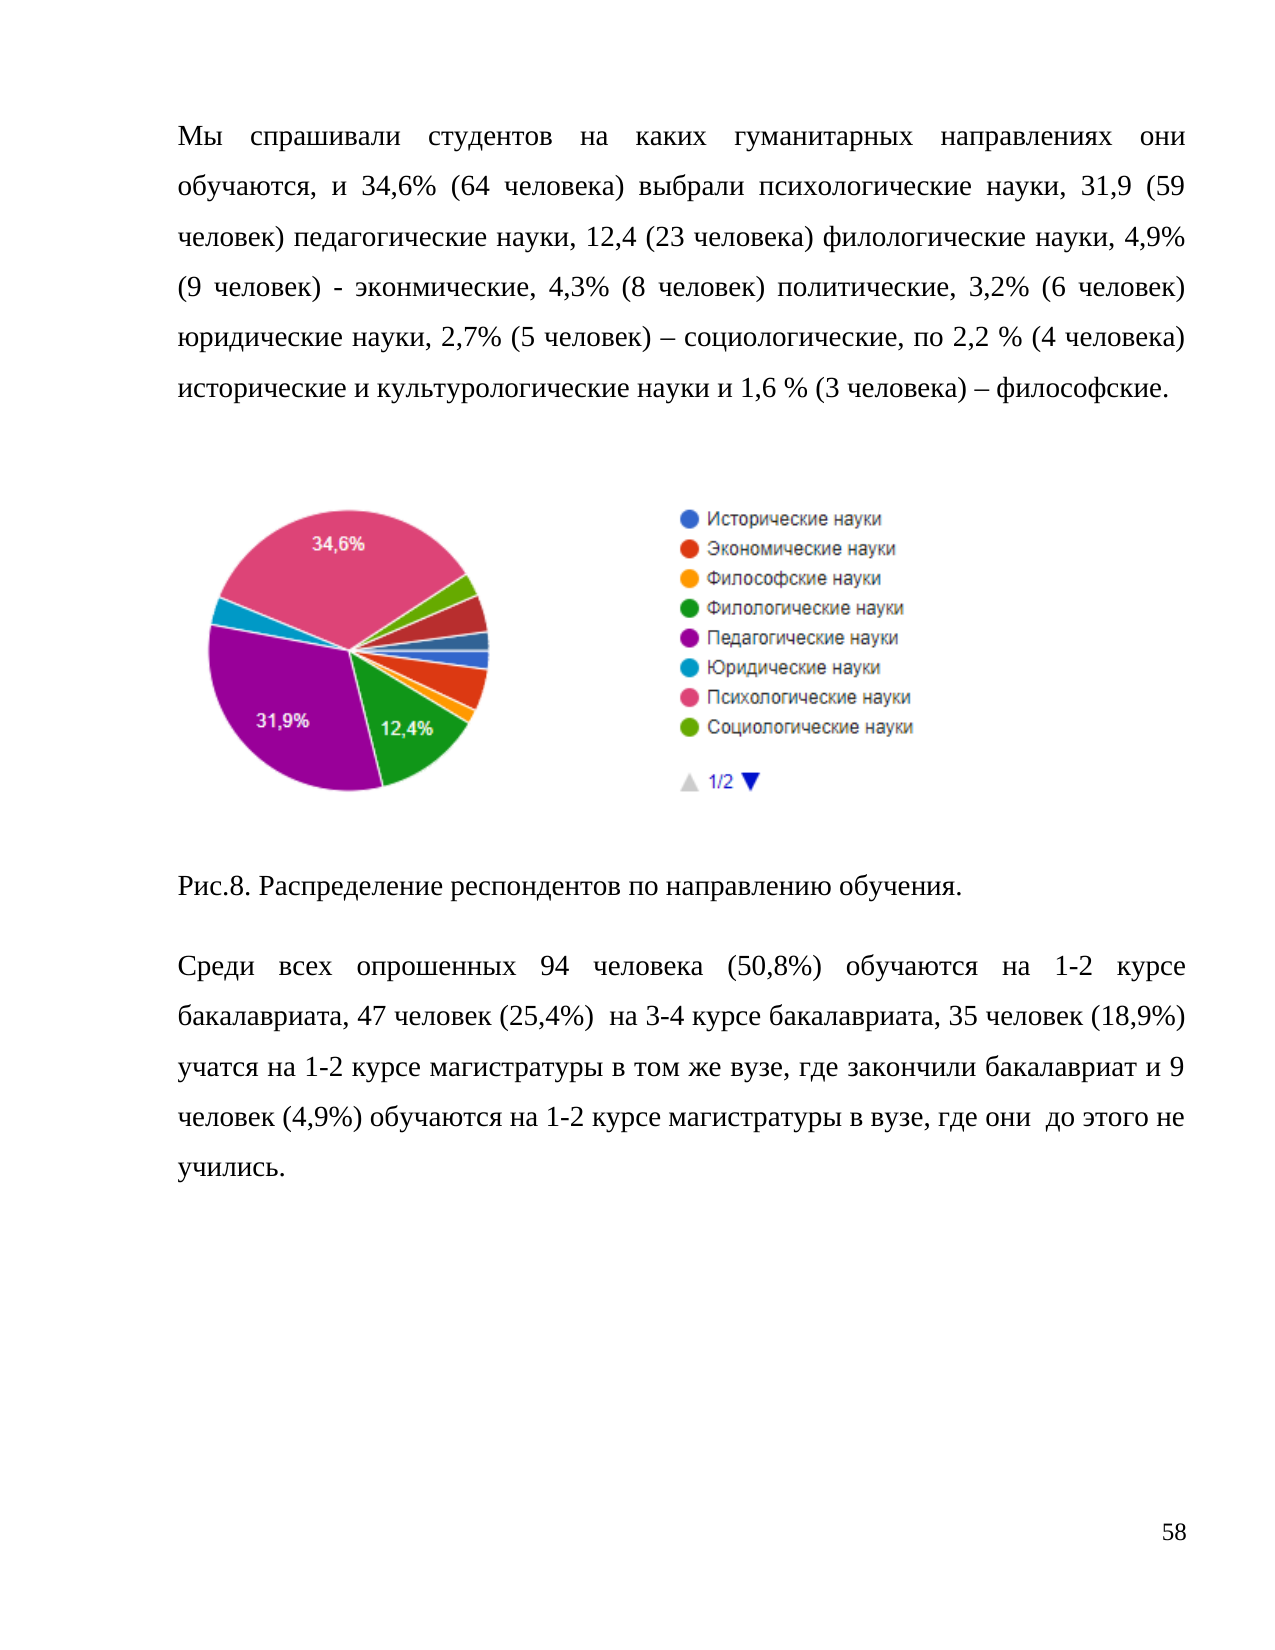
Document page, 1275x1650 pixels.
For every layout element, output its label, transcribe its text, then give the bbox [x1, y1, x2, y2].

text Рис.8. Распределение респондентов по направлению обучения. [177, 868, 1186, 902]
text Среди всех опрошенных 94 человека (50,8%) обучаются на 1-2 курсе бакалавриата, 47 человек (25,4%) на 3-4 курсе бакалавриата, 35 человек (18,9%) учатся на 1-2 курсе магистратуры в том же вузе, где закончили бакалавриат и 9 человек (4,9%) обучаются на 1-2 курсе магистратуры в вузе, где они до этого не учились. [177, 948, 1186, 1183]
text Мы спрашивали студентов на каких гуманитарных направлениях они обучаются, и 34,6% (64 человека) выбрали психологические науки, 31,9 (59 человек) педагогические науки, 12,4 (23 человека) филологические науки, 4,9% (9 человек) - эконмические, 4,3% (8 человек) политические, 3,2% (6 человек) юридические науки, 2,7% (5 человек) – социологические, по 2,2 % (4 человека) исторические и культурологические науки и 1,6 % (3 человека) – философские. [177, 118, 1186, 403]
picture [177, 449, 951, 823]
